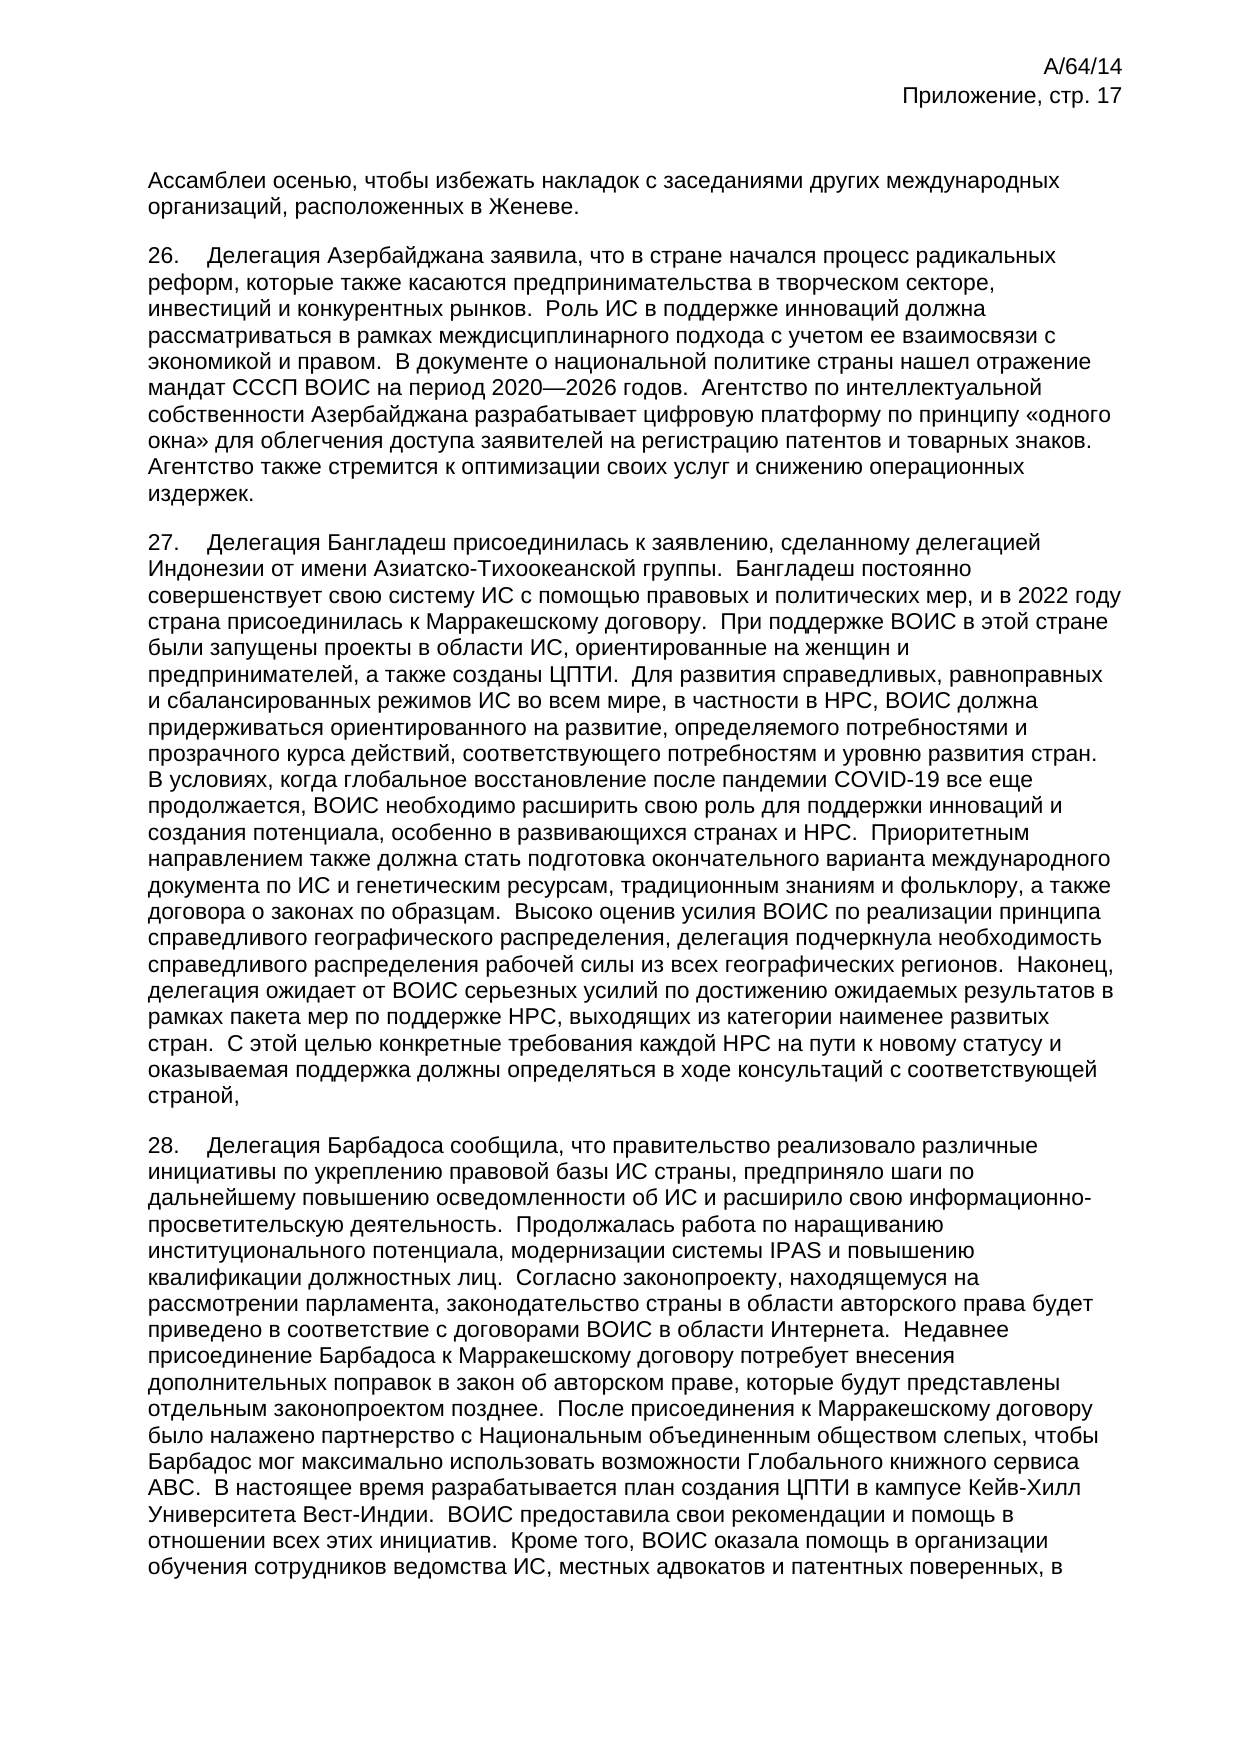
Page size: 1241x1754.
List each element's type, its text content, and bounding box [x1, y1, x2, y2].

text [148, 1132, 1122, 1580]
text Делегация Бангладеш присоединилась к заявлению, сделанному делегацией Индонезии от имени Азиатско-Тихоокеанской группы. Бангладеш постоянно совершенствует свою систему ИС с помощью правовых и политических мер, и в 2022 году страна присоединилась к Марракешскому договору. При поддержке ВОИС в этой стране были запущены проекты в области ИС, ориентированные на женщин и предпринимателей, а также созданы ЦПТИ. Для развития справедливых, равноправных и сбалансированных режимов ИС во всем мире, в частности в НРС, ВОИС должна придерживаться ориентированного на развитие, определяемого потребностями и прозрачного курса действий, соответствующего потребностям и уровню развития стран. В условиях, когда глобальное восстановление после пандемии COVID-19 все еще продолжается, ВОИС необходимо расширить свою роль для поддержки инноваций и создания потенциала, особенно в развивающихся странах и НРС. Приоритетным направлением также должна стать подготовка окончательного варианта международного документа по ИС и генетическим ресурсам, традиционным знаниям и фольклору, а также договора о законах по образцам. Высоко оценив усилия ВОИС по реализации принципа справедливого географического распределения, делегация подчеркнула необходимость справедливого распределения рабочей силы из всех географических регионов. Наконец, делегация ожидает от ВОИС серьезных усилий по достижению ожидаемых результатов в рамках пакета мер по поддержке НРС, выходящих из категории наименее развитых стран. С этой целью конкретные требования каждой НРС на пути к новому статусу и оказываемая поддержка должны определяться в ходе консультаций с соответствующей страной, [148, 529, 1122, 1109]
text Делегация Азербайджана заявила, что в стране начался процесс радикальных реформ, которые также касаются предпринимательства в творческом секторе, инвестиций и конкурентных рынков. Роль ИС в поддержке инноваций должна рассматриваться в рамках междисциплинарного подхода с учетом ее взаимосвязи с экономикой и правом. В документе о национальной политике страны нашел отражение мандат СССП ВОИС на период 2020—2026 годов. Агентство по интеллектуальной собственности Азербайджана разрабатывает цифровую платформу по принципу «одного окна» для облегчения доступа заявителей на регистрацию патентов и товарных знаков. Агентство также стремится к оптимизации своих услуг и снижению операционных издержек. [148, 242, 1122, 506]
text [148, 167, 1122, 219]
